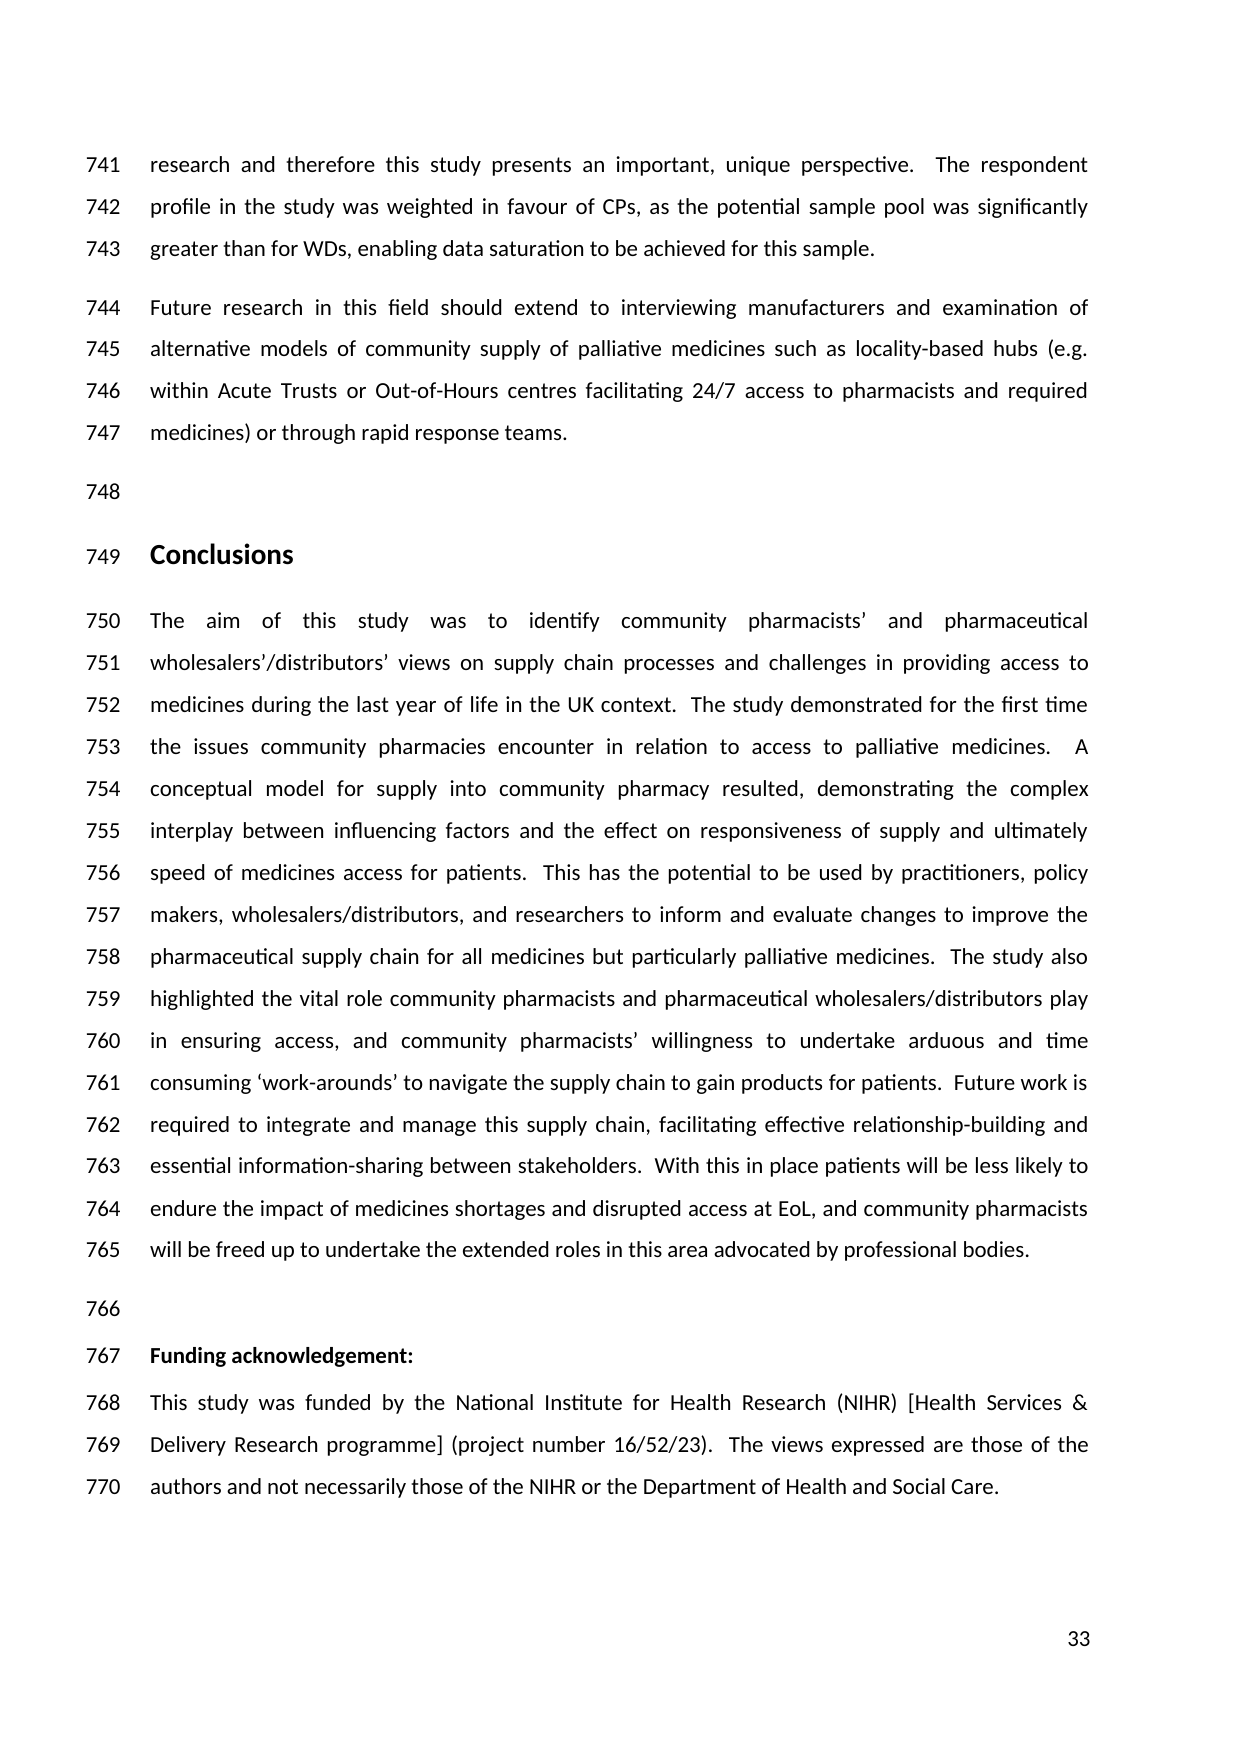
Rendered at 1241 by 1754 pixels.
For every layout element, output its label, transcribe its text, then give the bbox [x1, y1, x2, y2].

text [150, 150, 1090, 262]
text The aim of this study was to identify community pharmacists’ and pharmaceutical wholesalers’/distributors’ views on supply chain processes and challenges in providing access to medicines during the last year of life in the UK context. The study demonstrated for the first time the issues community pharmacies encounter in relation to access to palliative medicines. A conceptual model for supply into community pharmacy resulted, demonstrating the complex interplay between influencing factors and the effect on responsiveness of supply and ultimately speed of medicines access for patients. This has the potential to be used by practitioners, policy makers, wholesalers/distributors, and researchers to inform and evaluate changes to improve the pharmaceutical supply chain for all medicines but particularly palliative medicines. The study also highlighted the vital role community pharmacists and pharmaceutical wholesalers/distributors play in ensuring access, and community pharmacists’ willingness to undertake arduous and time consuming ‘work-arounds’ to navigate the supply chain to gain products for patients. Future work is required to integrate and manage this supply chain, facilitating effective relationship-building and essential information-sharing between stakeholders. With this in place patients will be less likely to endure the impact of medicines shortages and disrupted access at EoL, and community pharmacists will be freed up to undertake the extended roles in this area advocated by professional bodies. [150, 606, 1090, 1264]
text Future research in this field should extend to interviewing manufacturers and examination of alternative models of community supply of palliative medicines such as locality-based hubs (e.g. within Acute Trusts or Out-of-Hours centres facilitating 24/7 access to pharmacists and required medicines) or through rapid response teams. [150, 293, 1090, 447]
text Conclusions [150, 536, 1090, 571]
text This study was funded by the National Institute for Health Research (NIHR) [Health Services & Delivery Research programme] (project number 16/52/23). The views expressed are those of the authors and not necessarily those of the NIHR or the Department of Health and Social Care. [150, 1388, 1090, 1500]
text Funding acknowledgement: [150, 1341, 1090, 1369]
